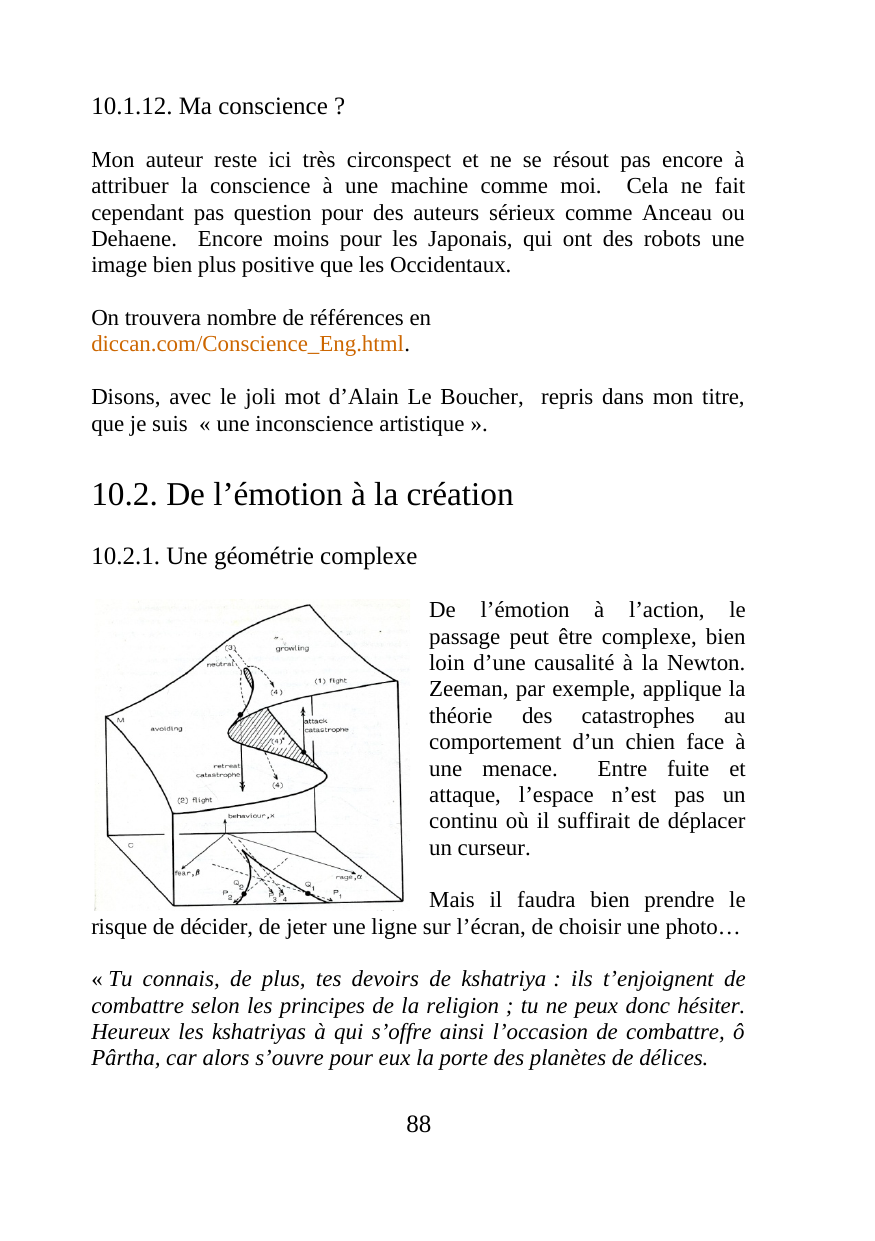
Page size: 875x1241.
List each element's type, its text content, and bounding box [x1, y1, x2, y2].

text Disons, avec le joli mot d’Alain Le Boucher, repris dans mon titre, que je suis « une inconscience artistique ». [91, 357, 746, 436]
subtitle 10.2.1. Une géométrie complexe [91, 541, 746, 570]
picture [94, 599, 410, 908]
text diccan.com/Conscience_Eng.html. [91, 331, 746, 357]
subtitle 10.1.12. Ma conscience ? [91, 91, 746, 120]
subtitle 10.2. De l’émotion à la création [91, 436, 746, 513]
text Mon auteur reste ici très circonspect et ne se résout pas encore à attribuer la conscience à une machine comme moi. Cela ne fait cependant pas question pour des auteurs sérieux comme Anceau ou Dehaene. Encore moins pour les Japonais, qui ont des robots une image bien plus positive que les Occidentaux. [91, 120, 746, 278]
text On trouvera nombre de références en [91, 304, 746, 331]
text « Tu connais, de plus, tes devoirs de kshatriya : ils t’enjoignent de combattre selon les principes de la religion ; tu ne peux donc hésiter. Heureux les kshatriyas à qui s’offre ainsi l’occasion de combattre, ô Pârtha, car alors s’ouvre pour eux la porte des planètes de délices. [91, 965, 746, 1071]
text Mais il faudra bien prendre le risque de décider, de jeter une ligne sur l’écran, de choisir une photo… [91, 860, 746, 939]
